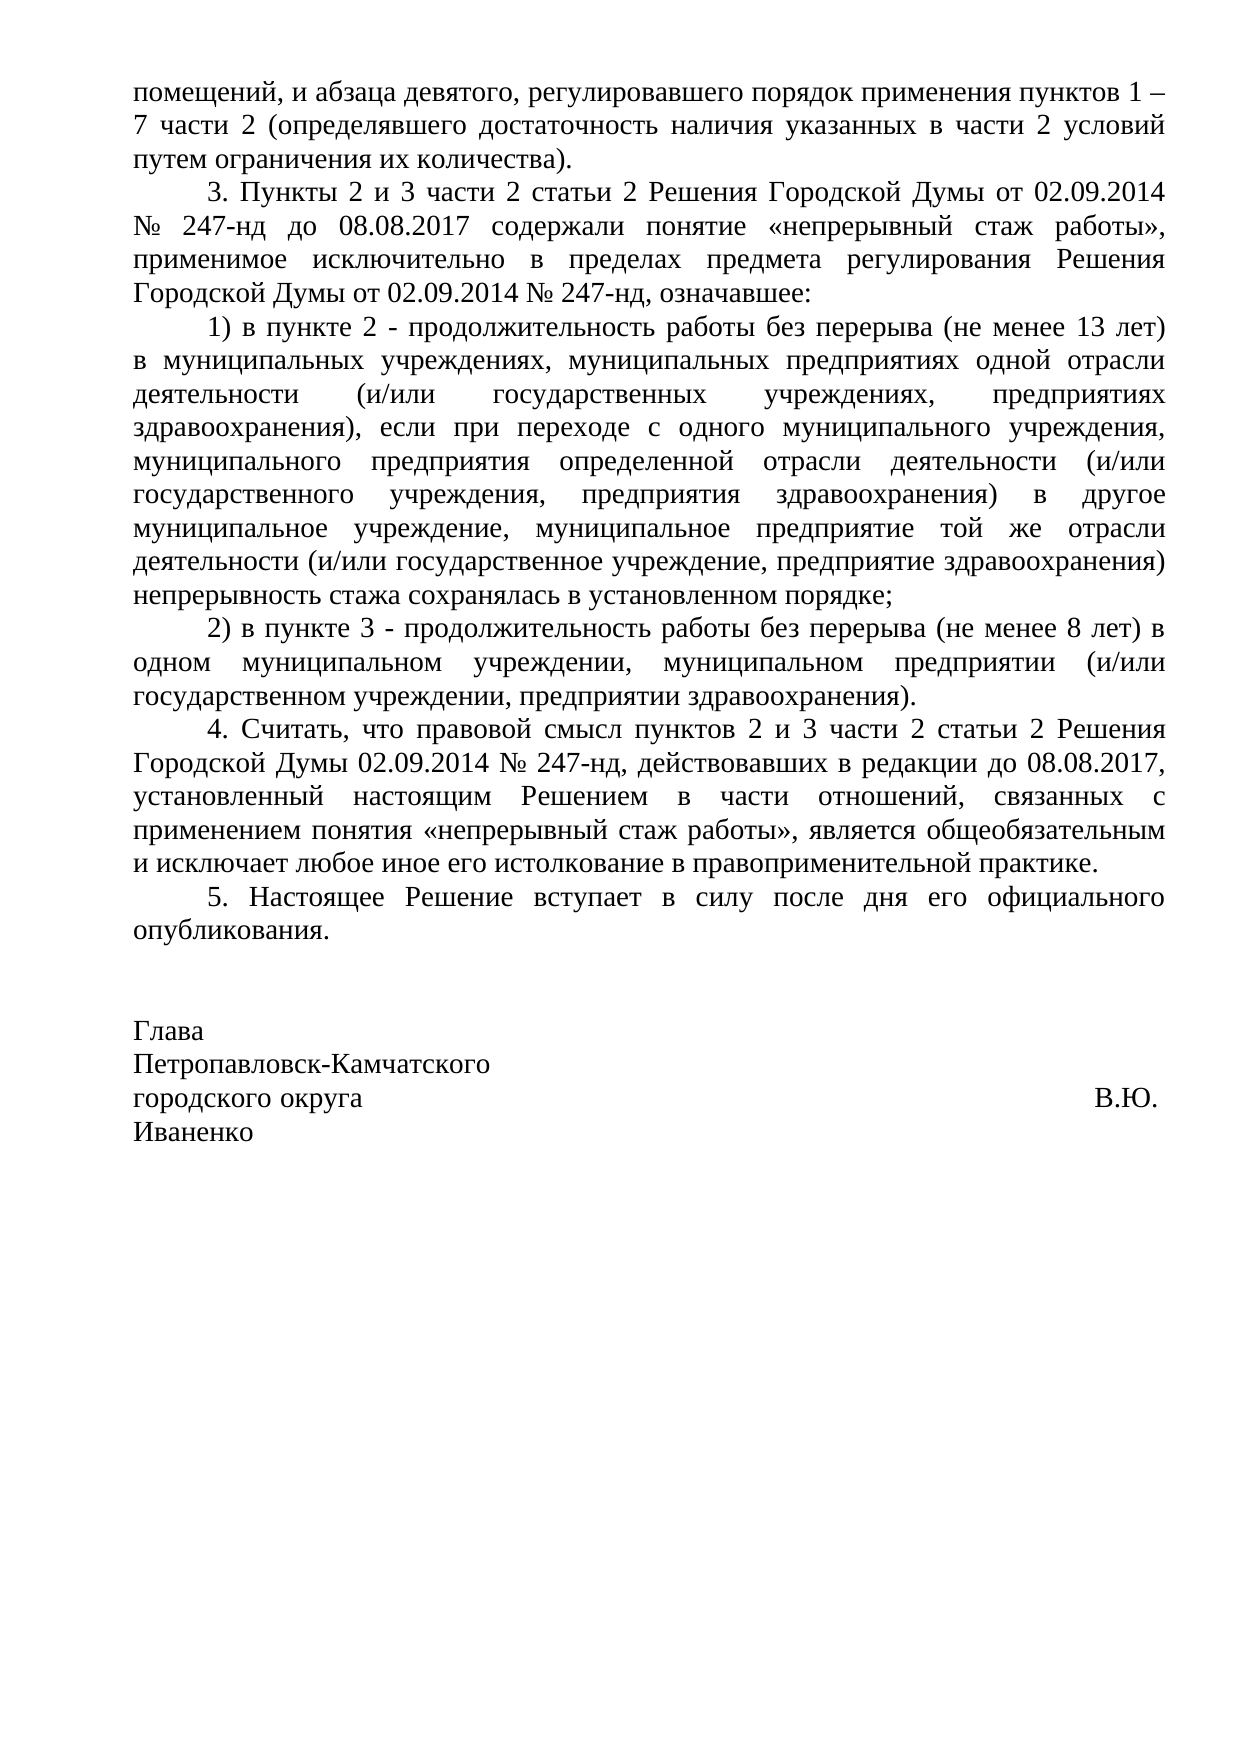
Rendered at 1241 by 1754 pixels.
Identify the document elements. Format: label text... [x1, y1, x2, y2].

text 5. Настоящее Решение вступает в силу после дня его официального опубликования. [133, 879, 1167, 946]
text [133, 74, 1167, 174]
text 1) в пункте 2 - продолжительность работы без перерыва (не менее 13 лет) в муниципальных учреждениях, муниципальных предприятиях одной отрасли деятельности (и/или государственных учреждениях, предприятиях здравоохранения), если при переходе с одного муниципального учреждения, муниципального предприятия определенной отрасли деятельности (и/или государственного учреждения, предприятия здравоохранения) в другое муниципальное учреждение, муниципальное предприятие той же отрасли деятельности (и/или государственное учреждение, предприятие здравоохранения) непрерывность стажа сохранялась в установленном порядке; [133, 309, 1167, 611]
text 4. Считать, что правовой смысл пунктов 2 и 3 части 2 статьи 2 Решения Городской Думы 02.09.2014 № 247-нд, действовавших в редакции до 08.08.2017, установленный настоящим Решением в части отношений, связанных с применением понятия «непрерывный стаж работы», является общеобязательным и исключает любое иное его истолкование в правоприменительной практике. [133, 711, 1167, 879]
text 2) в пункте 3 - продолжительность работы без перерыва (не менее 8 лет) в одном муниципальном учреждении, муниципальном предприятии (и/или государственном учреждении, предприятии здравоохранения). [133, 611, 1167, 711]
text 3. Пункты 2 и 3 части 2 статьи 2 Решения Городской Думы от 02.09.2014 № 247-нд до 08.08.2017 содержали понятие «непрерывный стаж работы», применимое исключительно в пределах предмета регулирования Решения Городской Думы от 02.09.2014 № 247-нд, означавшее: [133, 174, 1167, 309]
text Петропавловск-Камчатского [133, 1047, 1167, 1080]
text Глава [133, 1013, 1167, 1047]
text городского округа В.Ю. Иваненко [133, 1080, 1167, 1147]
